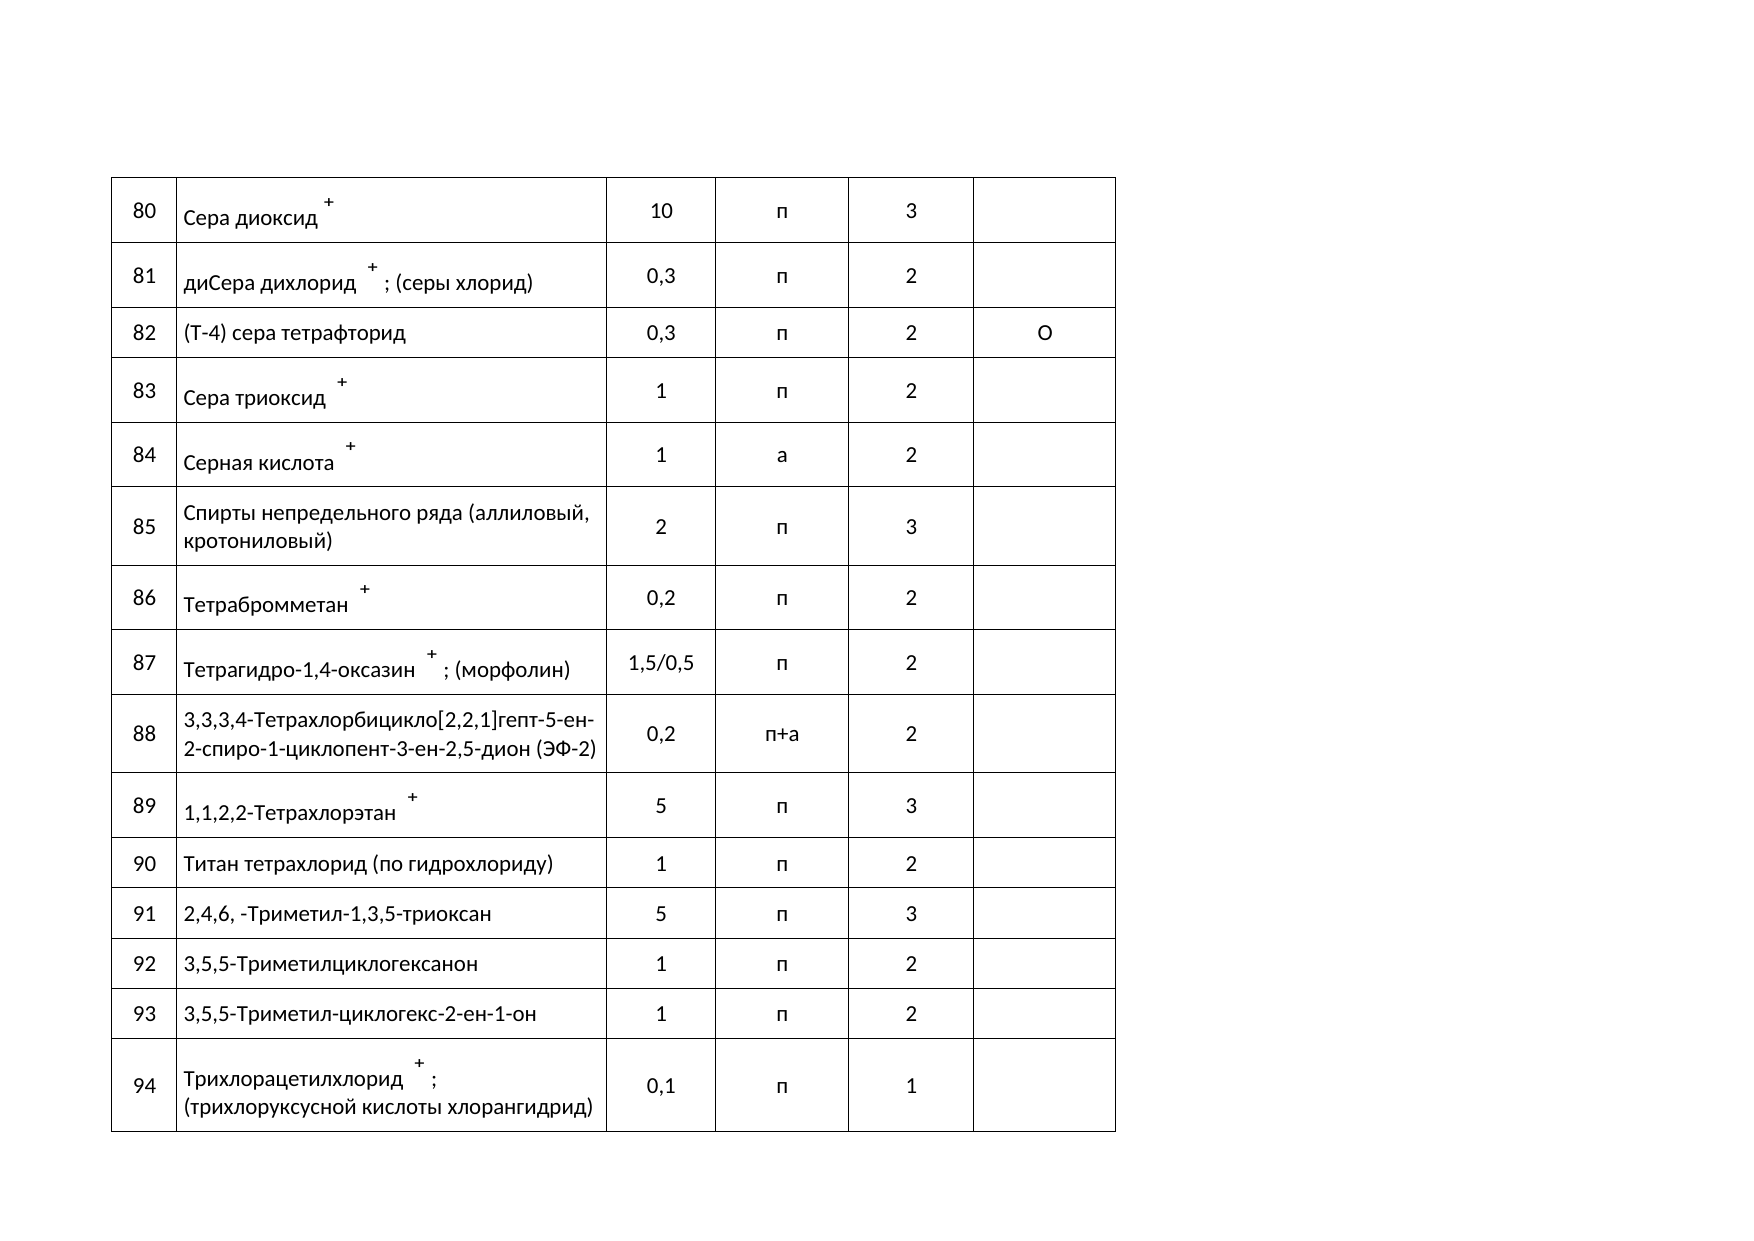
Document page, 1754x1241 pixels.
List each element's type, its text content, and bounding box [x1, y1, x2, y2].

table_cell 0,2 [607, 566, 715, 629]
table_cell 1 [849, 1039, 973, 1131]
table_cell п [716, 308, 848, 357]
table_cell [974, 630, 1115, 694]
table_cell диСера дихлорид ; (серы хлорид) [177, 243, 606, 307]
table_cell 3,3,3,4-Тетрахлорбицикло[2,2,1]гепт-5-ен-2-спиро-1-циклопент-3-ен-2,5-дион (ЭФ-2) [177, 695, 606, 772]
table_cell Сера диоксид [177, 178, 606, 242]
table_cell 2 [849, 243, 973, 307]
table_cell 2 [849, 939, 973, 988]
table_cell п [716, 630, 848, 694]
table_cell [974, 487, 1115, 564]
table_cell п [716, 487, 848, 564]
table_cell п [716, 566, 848, 629]
table_cell Трихлорацетилхлорид ; (трихлоруксусной кислоты хлорангидрид) [177, 1039, 606, 1131]
table_cell 2 [849, 358, 973, 422]
table_cell Сера триоксид [177, 358, 606, 422]
table_cell п [716, 838, 848, 887]
table_cell 0,2 [607, 695, 715, 772]
table_cell 0,1 [607, 1039, 715, 1131]
table_cell п [716, 1039, 848, 1131]
table_cell 2 [849, 423, 973, 486]
table_cell O [974, 308, 1115, 357]
table_cell 3 [849, 178, 973, 242]
table_cell 0,3 [607, 243, 715, 307]
table_cell 5 [607, 773, 715, 837]
table_cell [974, 695, 1115, 772]
table_cell п [716, 989, 848, 1038]
table_cell [974, 838, 1115, 887]
table_cell Спирты непредельного ряда (аллиловый, кротониловый) [177, 487, 606, 564]
table_cell 83 [112, 358, 176, 422]
table_cell 3 [849, 773, 973, 837]
table_cell 0,3 [607, 308, 715, 357]
table_cell а [716, 423, 848, 486]
table_cell [974, 1039, 1115, 1131]
table_cell 85 [112, 487, 176, 564]
table_cell 2 [849, 566, 973, 629]
table_cell п [716, 243, 848, 307]
table_cell [974, 773, 1115, 837]
table_cell [974, 989, 1115, 1038]
table_cell [974, 888, 1115, 938]
table_cell 88 [112, 695, 176, 772]
table_cell 82 [112, 308, 176, 357]
table_cell 3,5,5-Триметил-циклогекс-2-ен-1-он [177, 989, 606, 1038]
table_cell 1 [607, 358, 715, 422]
table_cell [974, 243, 1115, 307]
table_cell 1,1,2,2-Тетрахлорэтан [177, 773, 606, 837]
table_cell [974, 939, 1115, 988]
table_cell 87 [112, 630, 176, 694]
table_cell 3 [849, 487, 973, 564]
table_cell Серная кислота [177, 423, 606, 486]
table_cell 1,5/0,5 [607, 630, 715, 694]
table_cell 2,4,6, -Триметил-1,3,5-триоксан [177, 888, 606, 938]
table_cell 92 [112, 939, 176, 988]
table_cell 10 [607, 178, 715, 242]
table_cell 3 [849, 888, 973, 938]
table_cell 1 [607, 989, 715, 1038]
table_cell Титан тетрахлорид (по гидрохлориду) [177, 838, 606, 887]
table_cell п [716, 888, 848, 938]
table_cell п [716, 358, 848, 422]
table_cell 93 [112, 989, 176, 1038]
table_cell 84 [112, 423, 176, 486]
table_cell 86 [112, 566, 176, 629]
table_cell 89 [112, 773, 176, 837]
table_cell 2 [607, 487, 715, 564]
table_cell (Т-4) сера тетрафторид [177, 308, 606, 357]
table_cell Тетрабромметан [177, 566, 606, 629]
table_cell 2 [849, 308, 973, 357]
table_cell 2 [849, 695, 973, 772]
table_cell [974, 566, 1115, 629]
table_cell 90 [112, 838, 176, 887]
table_cell 1 [607, 423, 715, 486]
table_cell 94 [112, 1039, 176, 1131]
table_cell п [716, 939, 848, 988]
table_cell 3,5,5-Триметилциклогексанон [177, 939, 606, 988]
table_cell п [716, 773, 848, 837]
table_cell п+а [716, 695, 848, 772]
table_cell п [716, 178, 848, 242]
table_cell 80 [112, 178, 176, 242]
table_cell 2 [849, 838, 973, 887]
table_cell [974, 178, 1115, 242]
table_cell 1 [607, 838, 715, 887]
table_cell 91 [112, 888, 176, 938]
table_cell Тетрагидро-1,4-оксазин ; (морфолин) [177, 630, 606, 694]
table_cell 81 [112, 243, 176, 307]
table_cell 2 [849, 989, 973, 1038]
table_cell [974, 423, 1115, 486]
table_cell [974, 358, 1115, 422]
table_cell 5 [607, 888, 715, 938]
table_cell 2 [849, 630, 973, 694]
table_cell 1 [607, 939, 715, 988]
